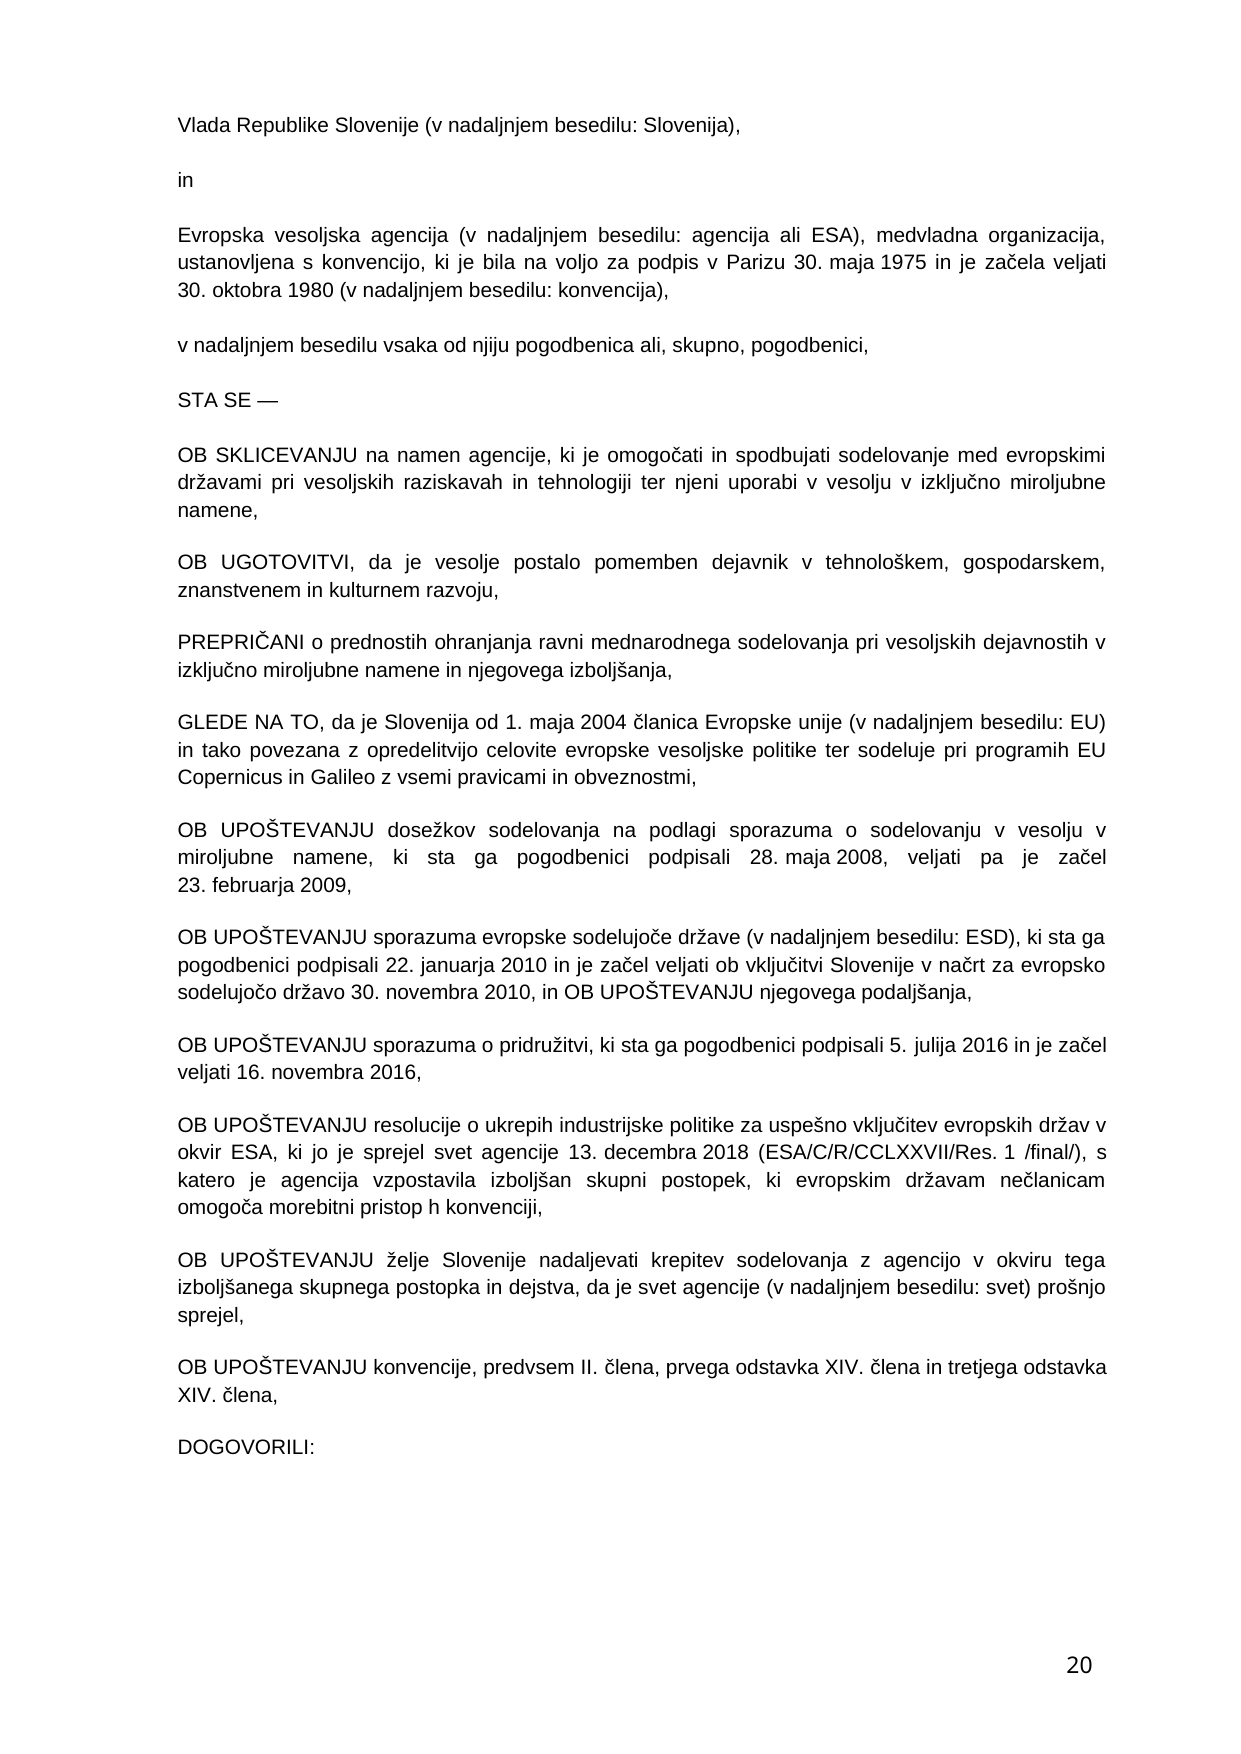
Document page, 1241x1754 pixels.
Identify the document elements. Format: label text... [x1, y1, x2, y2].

text OB SKLICEVANJU na namen agencije, ki je omogočati in spodbujati sodelovanje med evropskimi državami pri vesoljskih raziskavah in tehnologiji ter njeni uporabi v vesolju v izključno miroljubne namene, [177, 442, 1107, 521]
text OB UPOŠTEVANJU sporazuma o pridružitvi, ki sta ga pogodbenici podpisali 5. julija 2016 in je začel veljati 16. novembra 2016, [177, 1032, 1107, 1084]
text OB UGOTOVITVI, da je vesolje postalo pomemben dejavnik v tehnološkem, gospodarskem, znanstvenem in kulturnem razvoju, [177, 550, 1107, 601]
text GLEDE NA TO, da je Slovenija od 1. maja 2004 članica Evropske unije (v nadaljnjem besedilu: EU) in tako povezana z opredelitvijo celovite evropske vesoljske politike ter sodeluje pri programih EU Copernicus in Galileo z vsemi pravicami in obveznostmi, [177, 710, 1107, 789]
text Vlada Republike Slovenije (v nadaljnjem besedilu: Slovenija), [177, 112, 1107, 136]
text DOGOVORILI: [177, 1435, 1107, 1459]
text in [177, 167, 1107, 191]
text Evropska vesoljska agencija (v nadaljnjem besedilu: agencija ali ESA), medvladna organizacija, ustanovljena s konvencijo, ki je bila na voljo za podpis v Parizu 30. maja 1975 in je začela veljati 30. oktobra 1980 (v nadaljnjem besedilu: konvencija), [177, 222, 1107, 301]
text OB UPOŠTEVANJU konvencije, predvsem II. člena, prvega odstavka XIV. člena in tretjega odstavka XIV. člena, [177, 1355, 1107, 1406]
text v nadaljnjem besedilu vsaka od njiju pogodbenica ali, skupno, pogodbenici, [177, 332, 1107, 356]
text OB UPOŠTEVANJU dosežkov sodelovanja na podlagi sporazuma o sodelovanju v vesolju v miroljubne namene, ki sta ga pogodbenici podpisali 28. maja 2008, veljati pa je začel 23. februarja 2009, [177, 817, 1107, 896]
text OB UPOŠTEVANJU resolucije o ukrepih industrijske politike za uspešno vključitev evropskih držav v okvir ESA, ki jo je sprejel svet agencije 13. decembra 2018 (ESA/C/R/CCLXXVII/Res. 1 /final/), s katero je agencija vzpostavila izboljšan skupni postopek, ki evropskim državam nečlanicam omogoča morebitni pristop h konvenciji, [177, 1112, 1107, 1219]
text OB UPOŠTEVANJU sporazuma evropske sodelujoče države (v nadaljnjem besedilu: ESD), ki sta ga pogodbenici podpisali 22. januarja 2010 in je začel veljati ob vključitvi Slovenije v načrt za evropsko sodelujočo državo 30. novembra 2010, in OB UPOŠTEVANJU njegovega podaljšanja, [177, 925, 1107, 1004]
text OB UPOŠTEVANJU želje Slovenije nadaljevati krepitev sodelovanja z agencijo v okviru tega izboljšanega skupnega postopka in dejstva, da je svet agencije (v nadaljnjem besedilu: svet) prošnjo sprejel, [177, 1247, 1107, 1326]
text STA SE — [177, 387, 1107, 411]
text PREPRIČANI o prednostih ohranjanja ravni mednarodnega sodelovanja pri vesoljskih dejavnostih v izključno miroljubne namene in njegovega izboljšanja, [177, 630, 1107, 681]
